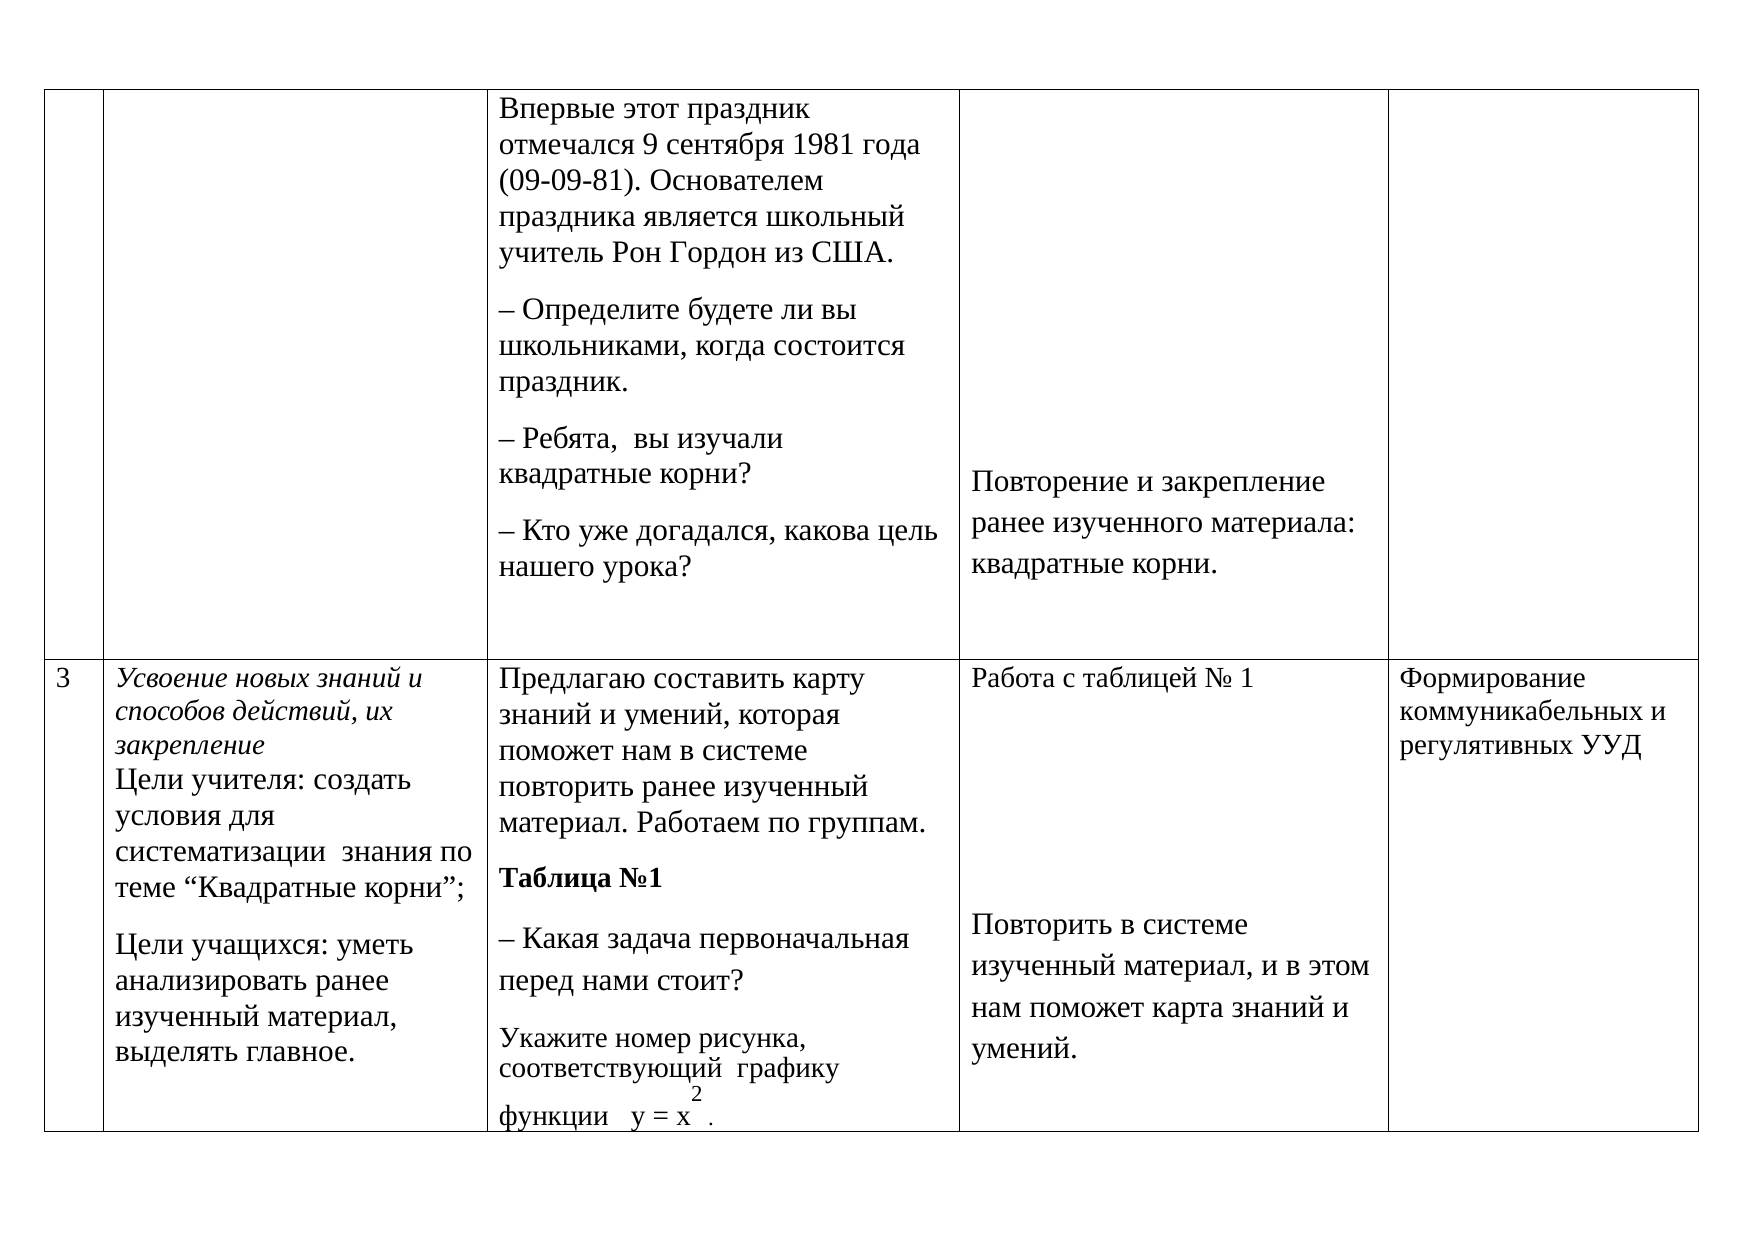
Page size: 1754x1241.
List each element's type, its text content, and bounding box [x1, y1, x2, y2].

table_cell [488, 90, 959, 659]
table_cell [960, 90, 1388, 659]
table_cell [488, 660, 959, 1131]
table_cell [1389, 660, 1698, 1131]
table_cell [960, 660, 1388, 1131]
table_cell 3 [45, 660, 103, 1131]
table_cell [104, 660, 487, 1131]
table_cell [104, 90, 487, 659]
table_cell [1389, 90, 1698, 659]
table_cell 2 [45, 90, 103, 659]
